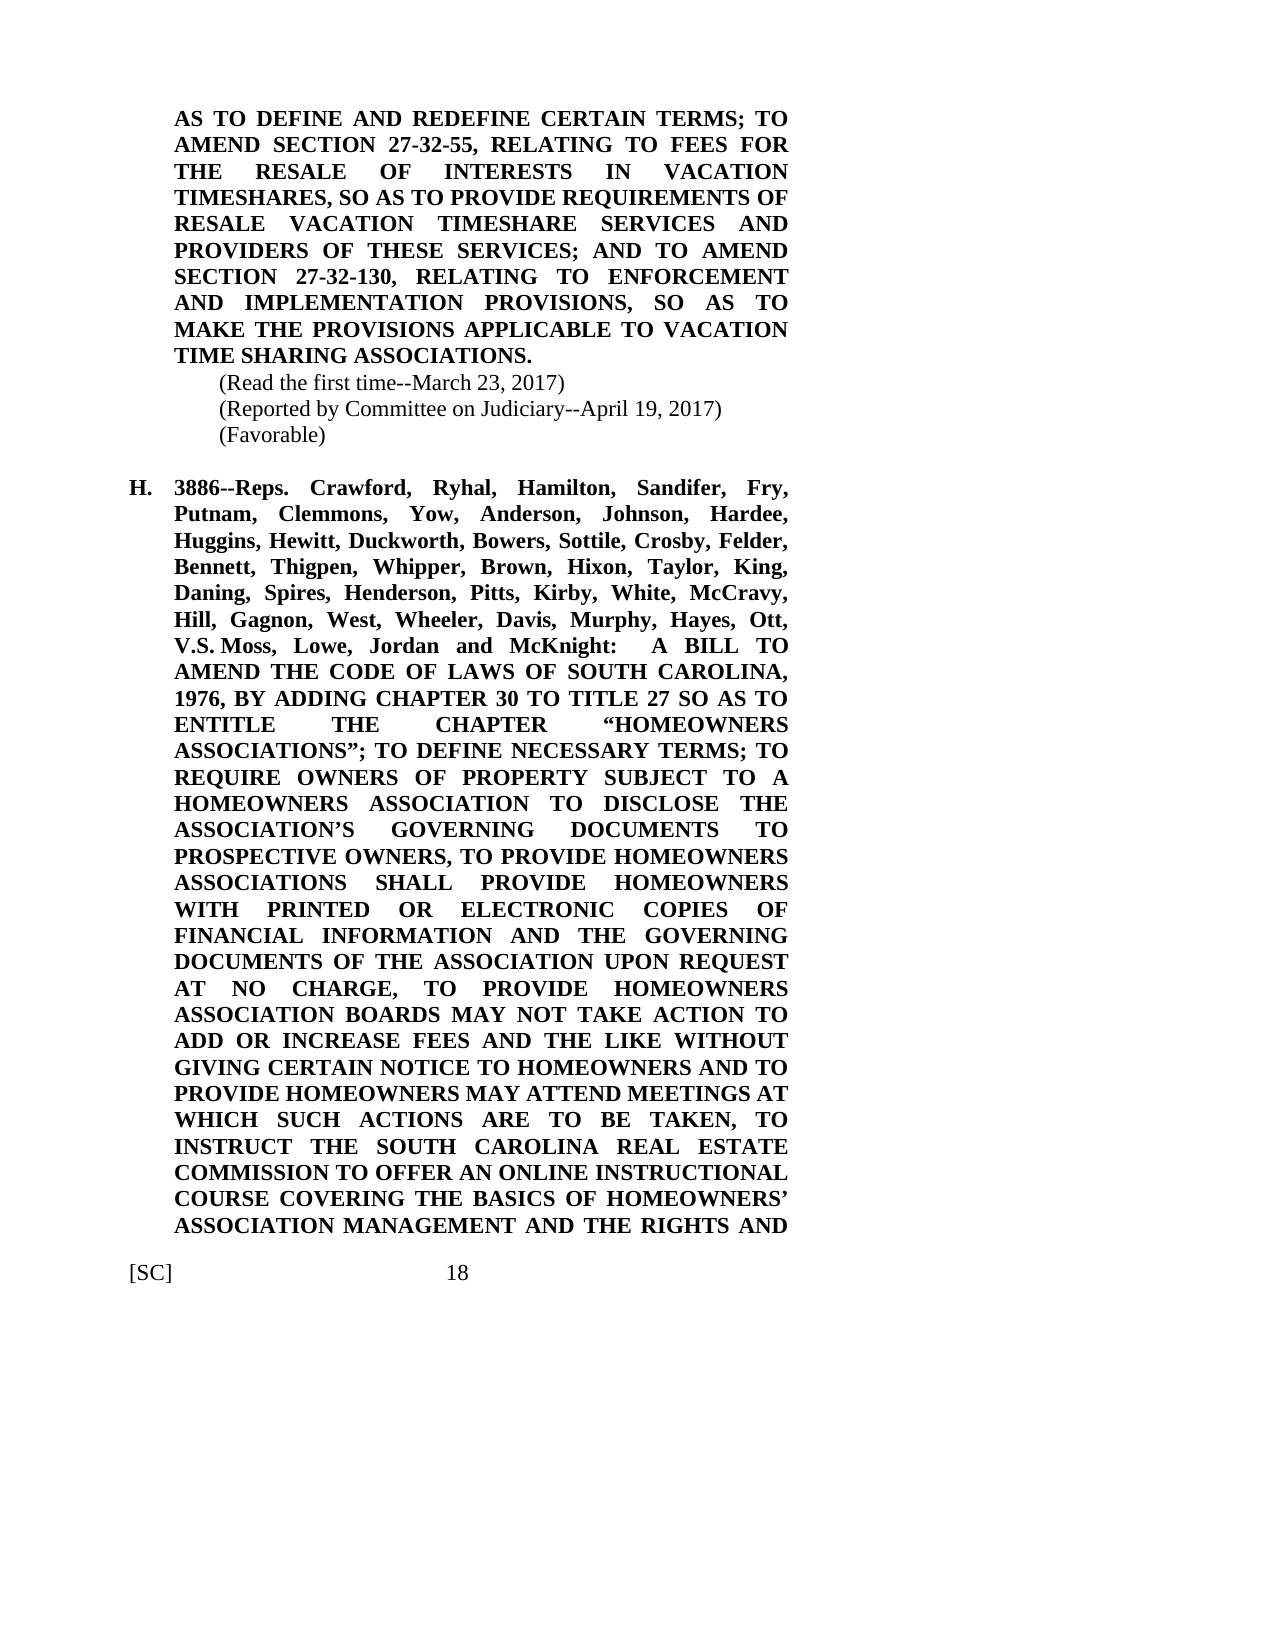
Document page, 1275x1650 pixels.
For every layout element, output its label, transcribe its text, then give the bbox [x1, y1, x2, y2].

text (Favorable) [219, 421, 789, 448]
text (Reported by Committee on Judiciary--April 19, 2017) [219, 395, 789, 421]
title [129, 105, 789, 368]
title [129, 474, 789, 1238]
text (Read the first time--March 23, 2017) [219, 368, 789, 395]
